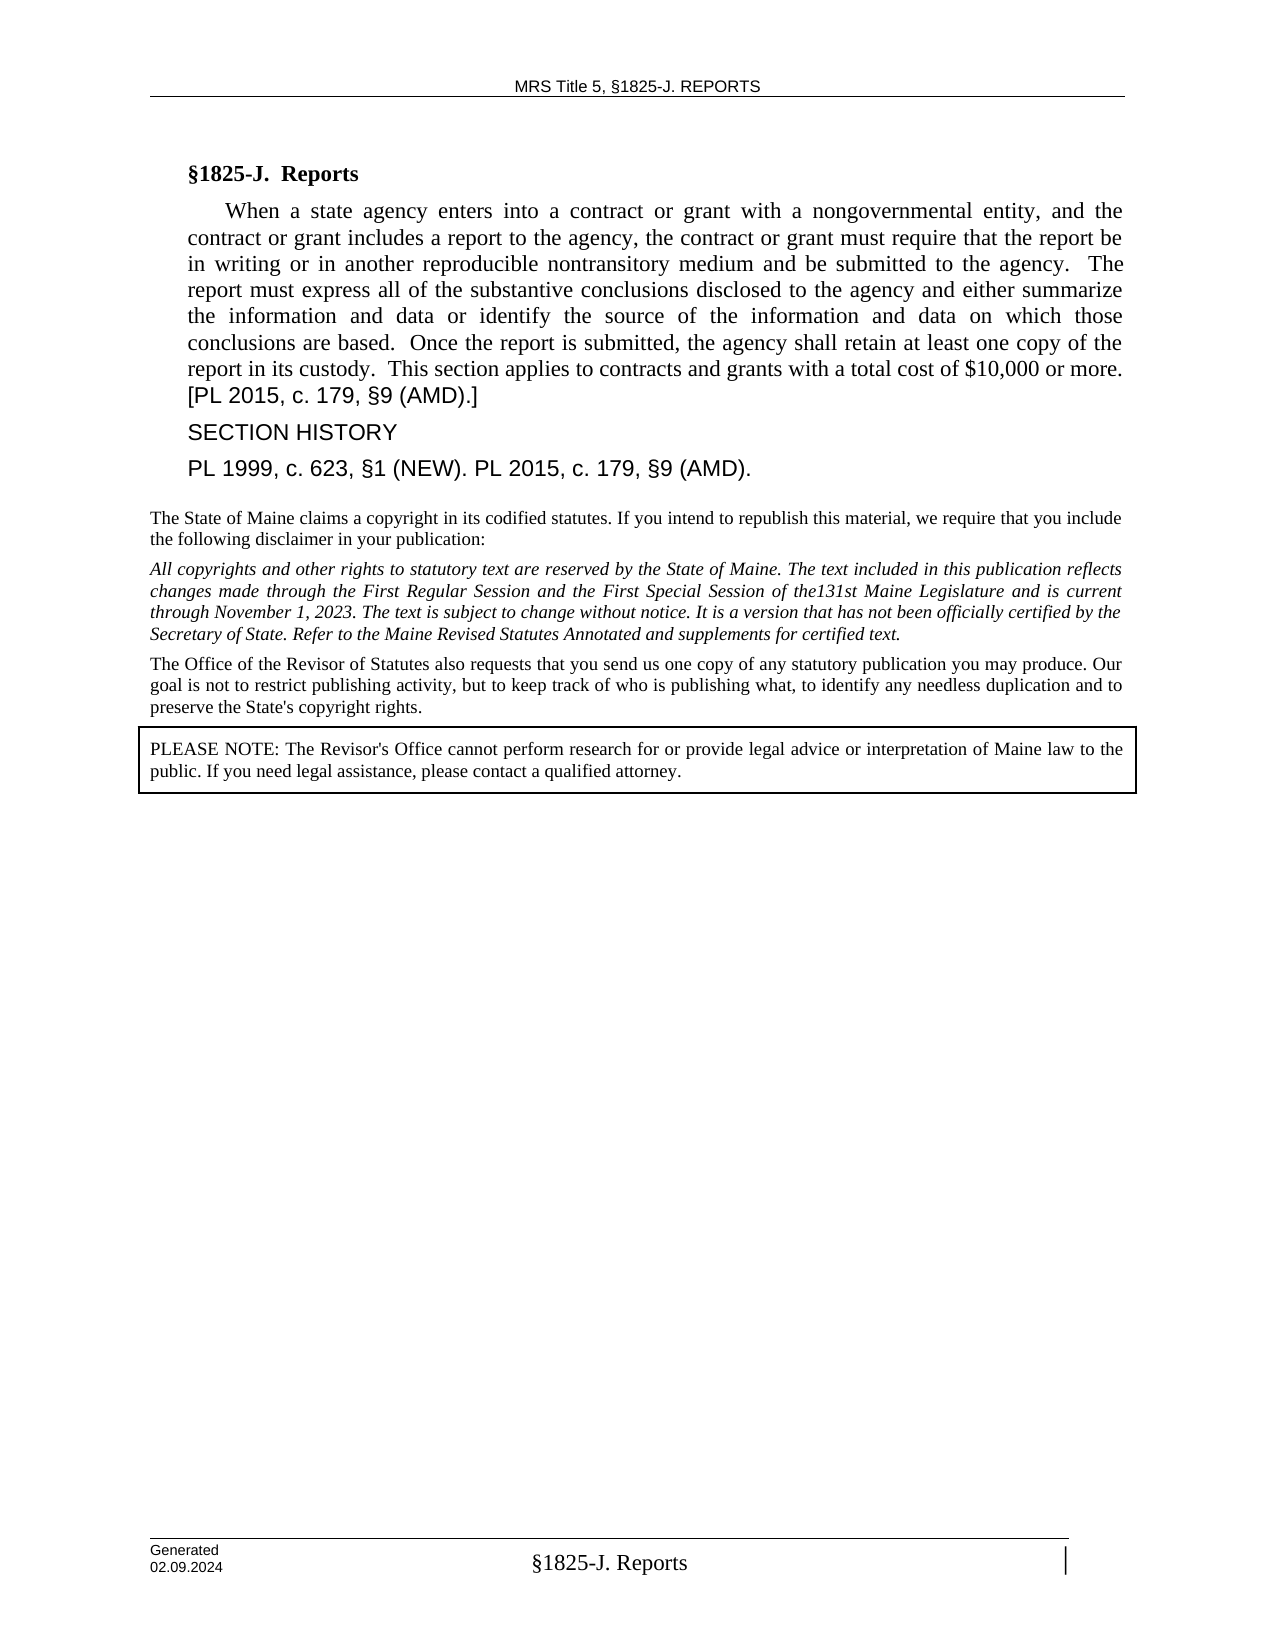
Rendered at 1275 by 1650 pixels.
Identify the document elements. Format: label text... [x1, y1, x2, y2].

text §1825-J. Reports [187, 160, 1125, 187]
text PLEASE NOTE: The Revisor's Office cannot perform research for or provide legal advice or interpretation of Maine law to the public. If you need legal assistance, please contact a qualified attorney. [140, 728, 1135, 792]
text PL 1999, c. 623, §1 (NEW). PL 2015, c. 179, §9 (AMD). [187, 455, 1125, 482]
text SECTION HISTORY [187, 418, 1125, 445]
text The State of Maine claims a copyright in its codified statutes. If you intend to republish this material, we require that you include the following disclaimer in your publication: [150, 507, 1125, 550]
text All copyrights and other rights to statutory text are reserved by the State of Maine. The text included in this publication reflects changes made through the First Regular Session and the First Special Session of the131st Maine Legislature and is current through November 1, 2023 . The text is subject to change without notice. It is a version that has not been officially certified by the Secretary of State. Refer to the Maine Revised Statutes Annotated and supplements for certified text. [150, 558, 1125, 644]
text The Office of the Revisor of Statutes also requests that you send us one copy of any statutory publication you may produce. Our goal is not to restrict publishing activity, but to keep track of who is publishing what, to identify any needless duplication and to preserve the State's copyright rights. [150, 653, 1125, 717]
text When a state agency enters into a contract or grant with a nongovernmental entity, and the contract or grant includes a report to the agency, the contract or grant must require that the report be in writing or in another reproducible nontransitory medium and be submitted to the agency. The report must express all of the substantive conclusions disclosed to the agency and either summarize the information and data or identify the source of the information and data on which those conclusions are based. Once the report is submitted, the agency shall retain at least one copy of the report in its custody. This section applies to contracts and grants with a total cost of $10,000 or more. [PL 2015, c. 179, §9 (AMD).] [187, 197, 1125, 408]
